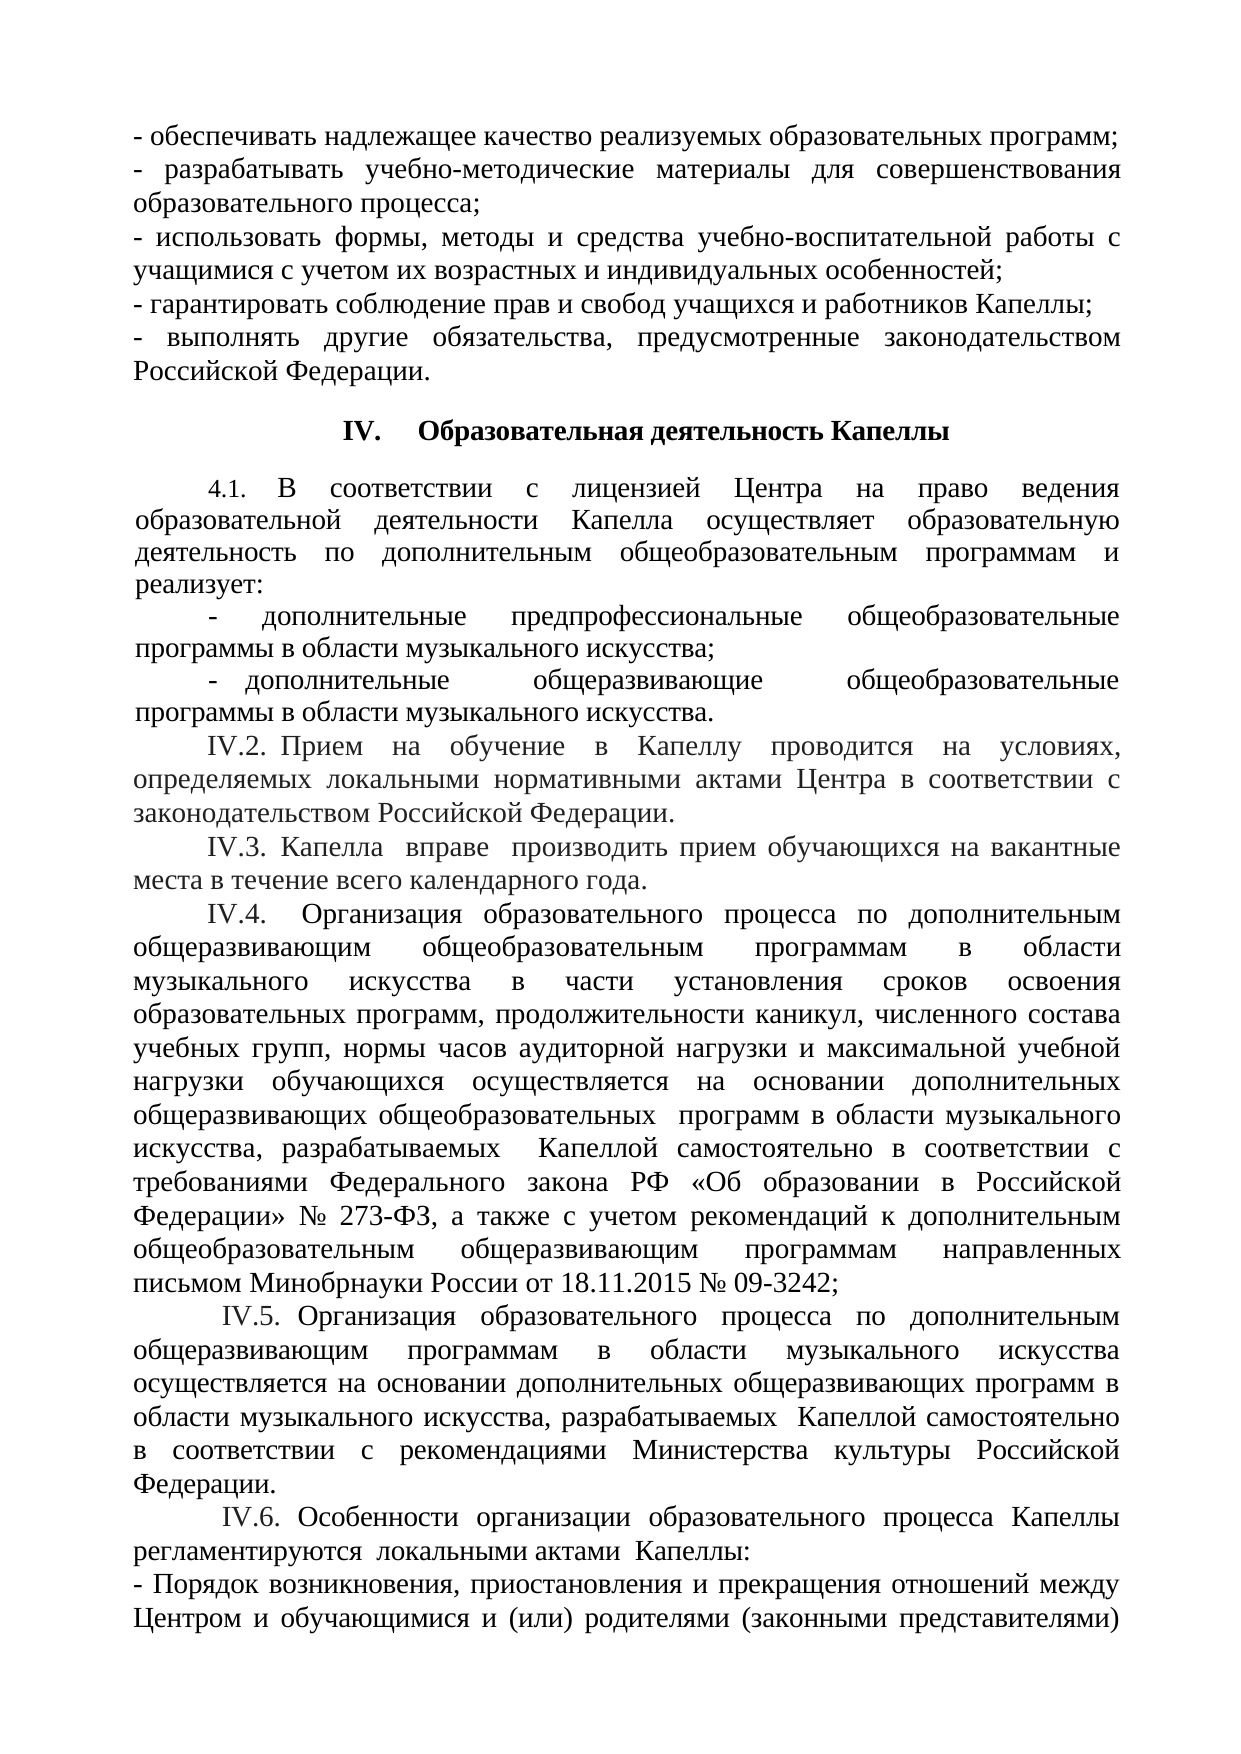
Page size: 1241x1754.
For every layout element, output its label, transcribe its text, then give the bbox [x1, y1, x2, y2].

text - дополнительные предпрофессиональные общеобразовательные программы в области музыкального искусства; [135, 600, 1120, 664]
list В соответствии с лицензией Центра на право ведения образовательной деятельности Капелла осуществляет образовательную деятельность по дополнительным общеобразовательным программам и реализует: [135, 472, 1120, 600]
list Организация образовательного процесса по дополнительным общеразвивающим общеобразовательным программам в области музыкального искусства в части установления сроков освоения образовательных программ, продолжительности каникул, численного состава учебных групп, нормы часов аудиторной нагрузки и максимальной учебной нагрузки обучающихся осуществляется на основании дополнительных общеразвивающих общеобразовательных программ в области музыкального искусства, разрабатываемых Капеллой самостоятельно в соответствии с требованиями Федерального закона РФ «Об образовании в Российской Федерации» № 273-ФЗ, а также с учетом рекомендаций к дополнительным общеобразовательным общеразвивающим программам направленных письмом Минобрнауки России от 18.11.2015 № 09-3242; [133, 896, 1122, 1298]
text - обеспечивать надлежащее качество реализуемых образовательных программ; [133, 118, 1122, 152]
list Капелла вправе производить прием обучающихся на вакантные места в течение всего календарного года. [133, 829, 1122, 896]
text - гарантировать соблюдение прав и свобод учащихся и работников Капеллы; [133, 286, 1122, 319]
text - выполнять другие обязательства, предусмотренные законодательством Российской Федерации. [133, 319, 1122, 386]
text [133, 1567, 1120, 1634]
list Организация образовательного процесса по дополнительным общеразвивающим программам в области музыкального искусства осуществляется на основании дополнительных общеразвивающих программ в области музыкального искусства, разрабатываемых Капеллой самостоятельно в соответствии с рекомендациями Министерства культуры Российской Федерации. [133, 1298, 1120, 1499]
text - дополнительные общеразвивающие общеобразовательные программы в области музыкального искусства. [135, 664, 1120, 728]
text - использовать формы, методы и средства учебно-воспитательной работы с учащимися с учетом их возрастных и индивидуальных особенностей; [133, 219, 1122, 286]
text - разрабатывать учебно-методические материалы для совершенствования образовательного процесса; [133, 152, 1122, 219]
list Особенности организации образовательного процесса Капеллы регламентируются локальными актами Капеллы: [133, 1499, 1120, 1567]
list Образовательная деятельность Капеллы [170, 420, 1122, 446]
list Прием на обучение в Капеллу проводится на условиях, определяемых локальными нормативными актами Центра в соответствии с законодательством Российской Федерации. [133, 728, 1122, 829]
